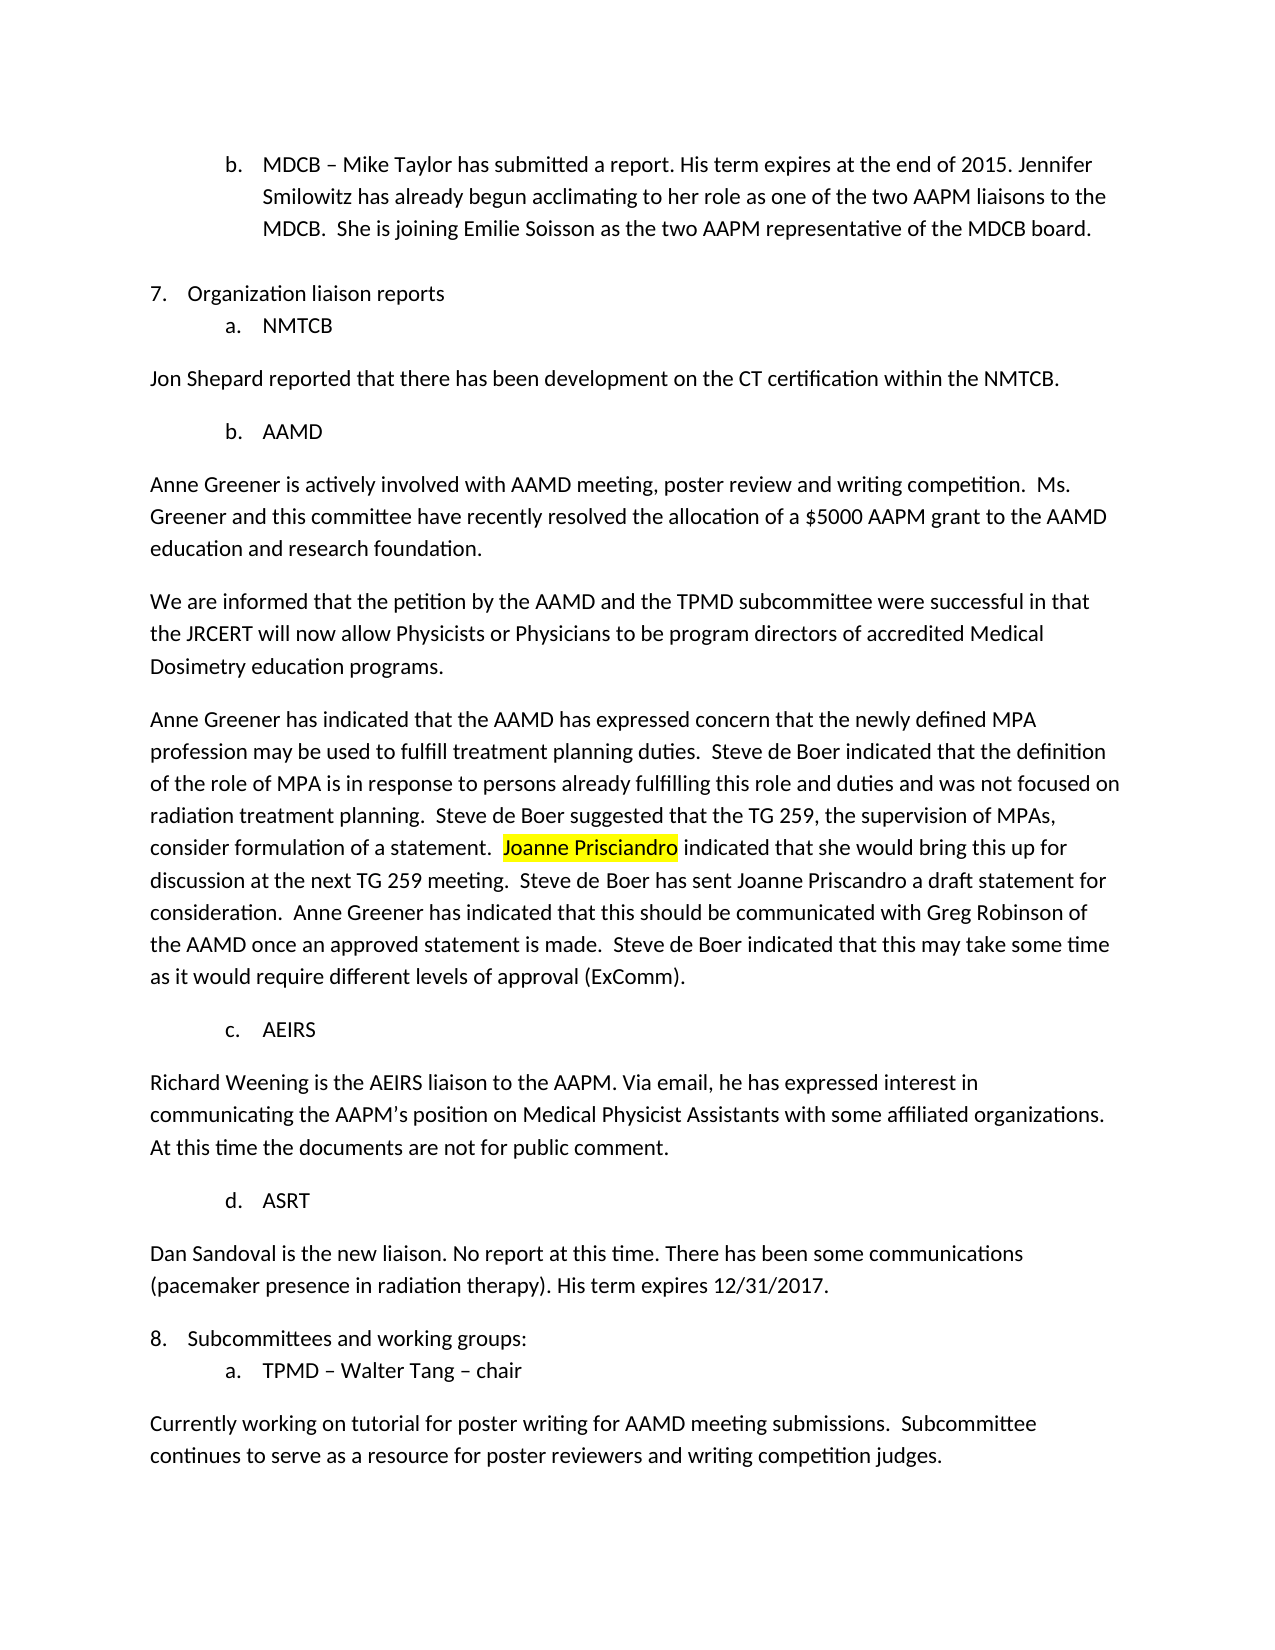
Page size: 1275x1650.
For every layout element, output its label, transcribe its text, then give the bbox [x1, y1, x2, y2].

text Dan Sandoval is the new liaison. No report at this time. There has been some communications (pacemaker presence in radiation therapy). His term expires 12/31/2017. [150, 1239, 1125, 1299]
list NMTCB [225, 311, 1125, 339]
list TPMD – Walter Tang – chair [225, 1356, 1125, 1384]
list Subcommittees and working groups: [150, 1324, 1125, 1352]
text Anne Greener is actively involved with AAMD meeting, poster review and writing competition. Ms. Greener and this committee have recently resolved the allocation of a $5000 AAPM grant to the AAMD education and research foundation. [150, 470, 1125, 562]
list AAMD [225, 417, 1125, 445]
text We are informed that the petition by the AAMD and the TPMD subcommittee were successful in that the JRCERT will now allow Physicists or Physicians to be program directors of accredited Medical Dosimetry education programs. [150, 587, 1125, 680]
list AEIRS [225, 1015, 1125, 1043]
text Currently working on tutorial for poster writing for AAMD meeting submissions. Subcommittee continues to serve as a resource for poster reviewers and writing competition judges. [150, 1409, 1125, 1469]
list MDCB – Mike Taylor has submitted a report. His term expires at the end of 2015. Jennifer Smilowitz has already begun acclimating to her role as one of the two AAPM liaisons to the MDCB. She is joining Emilie Soisson as the two AAPM representative of the MDCB board. [225, 150, 1125, 242]
text Jon Shepard reported that there has been development on the CT certification within the NMTCB. [150, 364, 1125, 392]
list Organization liaison reports [150, 279, 1125, 307]
text Richard Weening is the AEIRS liaison to the AAPM. Via email, he has expressed interest in communicating the AAPM’s position on Medical Physicist Assistants with some affiliated organizations. At this time the documents are not for public comment. [150, 1068, 1125, 1161]
list ASRT [225, 1186, 1125, 1214]
text Anne Greener has indicated that the AAMD has expressed concern that the newly defined MPA profession may be used to fulfill treatment planning duties. Steve de Boer indicated that the definition of the role of MPA is in response to persons already fulfilling this role and duties and was not focused on radiation treatment planning. Steve de Boer suggested that the TG 259, the supervision of MPAs, consider formulation of a statement. Joanne Prisciandro indicated that she would bring this up for discussion at the next TG 259 meeting. Steve de Boer has sent Joanne Priscandro a draft statement for consideration. Anne Greener has indicated that this should be communicated with Greg Robinson of the AAMD once an approved statement is made. Steve de Boer indicated that this may take some time as it would require different levels of approval (ExComm). [150, 705, 1125, 990]
